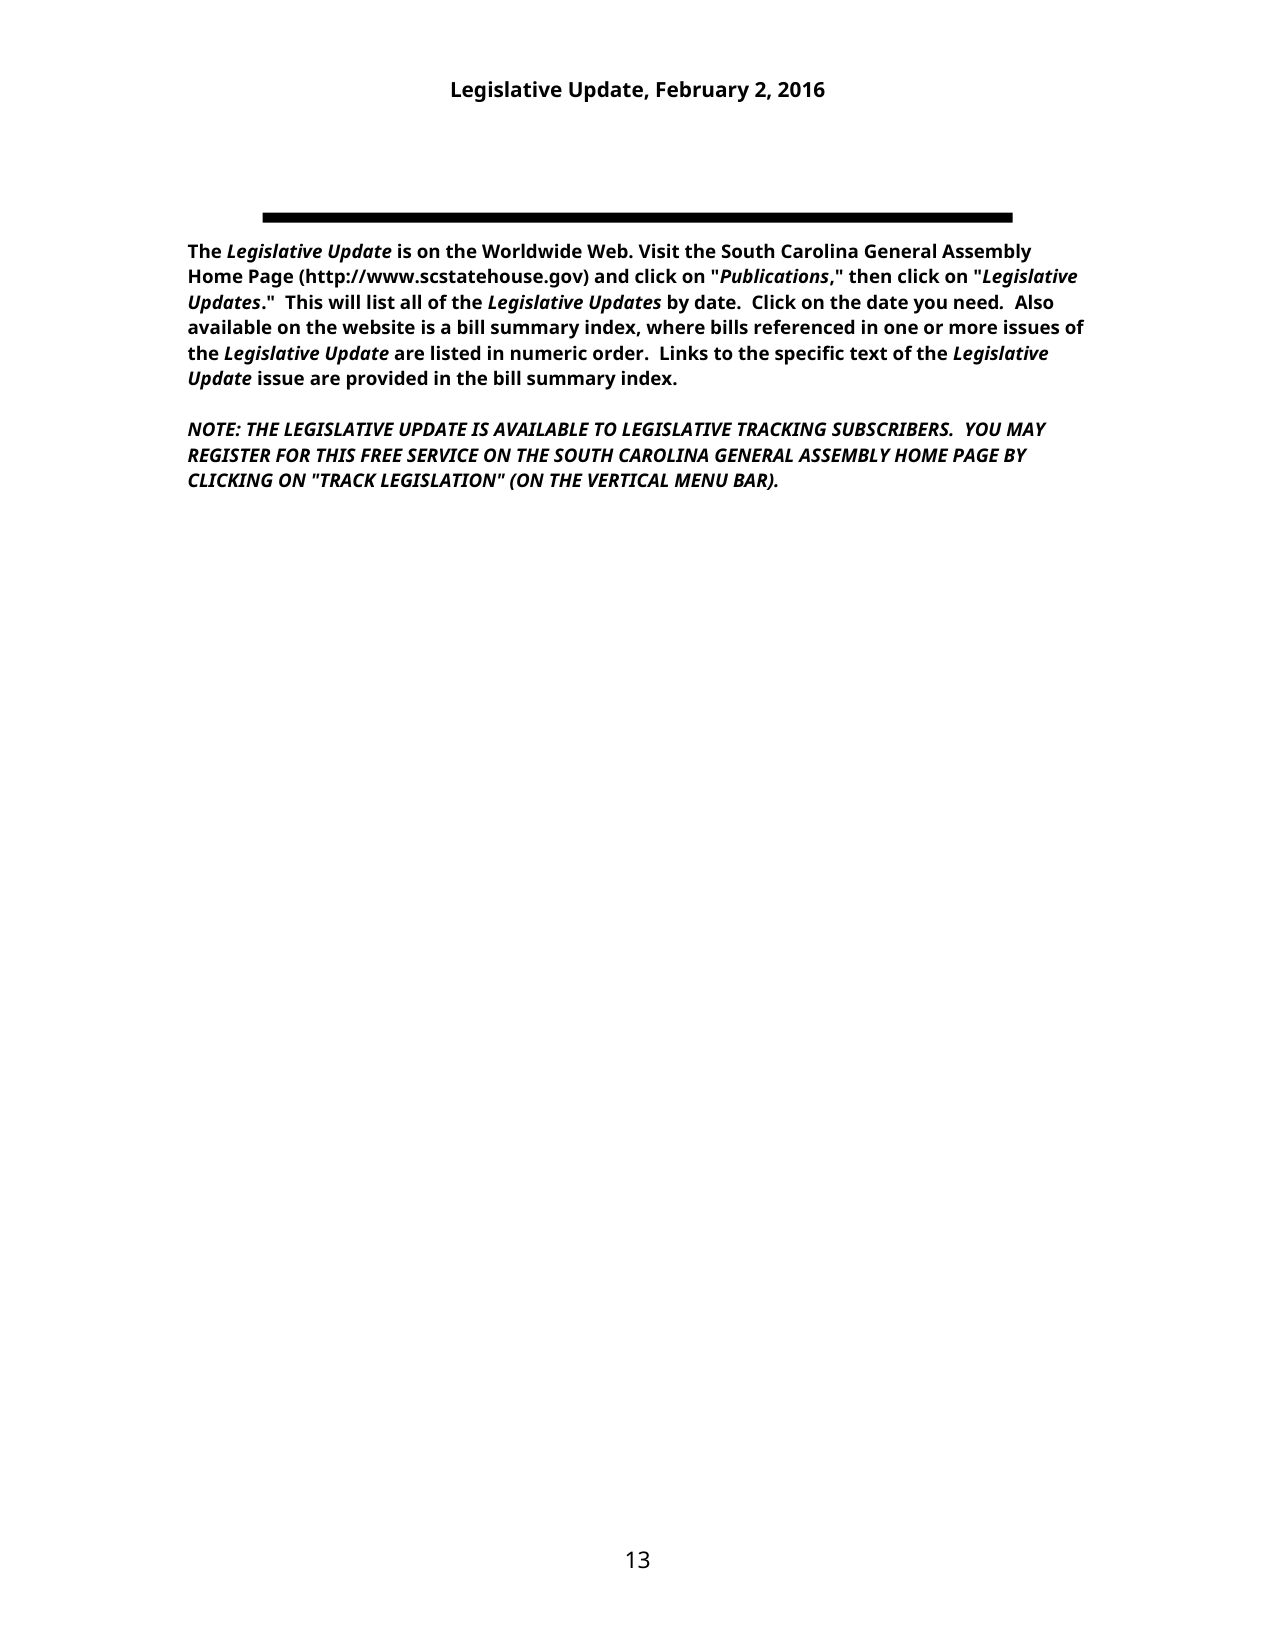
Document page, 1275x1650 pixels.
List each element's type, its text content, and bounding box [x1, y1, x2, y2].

text The Legislative Update is on the Worldwide Web. Visit the South Carolina General Assembly Home Page (http://www.scstatehouse.gov) and click on "Publications," then click on "Legislative Updates." This will list all of the Legislative Updates by date. Click on the date you need. Also available on the website is a bill summary index, where bills referenced in one or more issues of the Legislative Update are listed in numeric order. Links to the specific text of the Legislative Update issue are provided in the bill summary index. [187, 238, 1087, 391]
text NOTE: THE LEGISLATIVE UPDATE IS AVAILABLE TO LEGISLATIVE TRACKING SUBSCRIBERS. YOU MAY REGISTER FOR THIS FREE SERVICE ON THE SOUTH CAROLINA GENERAL ASSEMBLY HOME PAGE BY CLICKING ON "TRACK LEGISLATION" (ON THE VERTICAL MENU BAR). [187, 417, 1087, 493]
